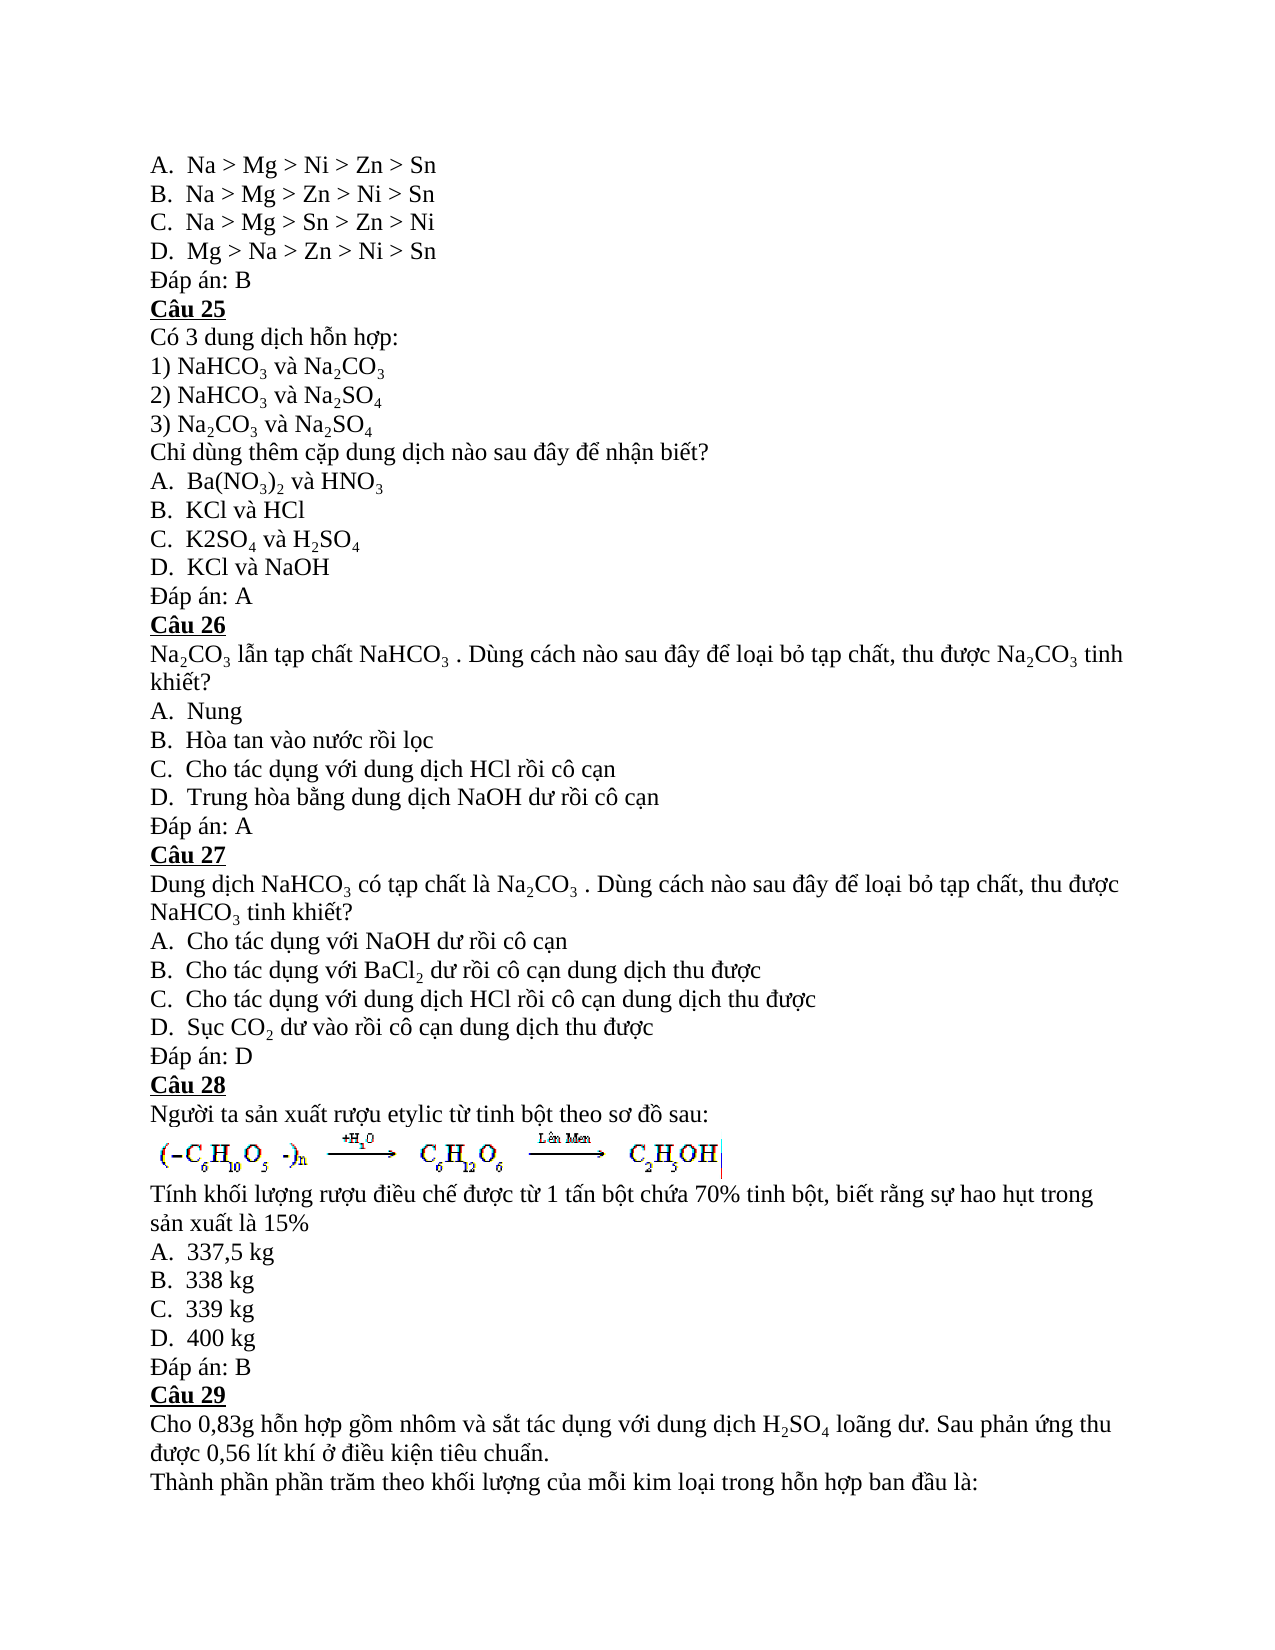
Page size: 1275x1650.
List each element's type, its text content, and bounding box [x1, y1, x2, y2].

text Câu 26 [150, 610, 1125, 639]
text C. Cho tác dụng với dung dịch HCl rồi cô cạn dung dịch thu được [150, 984, 1125, 1012]
text Tính khối lượng rượu điều chế được từ 1 tấn bột chứa 70% tinh bột, biết rằng sự hao hụt trong sản xuất là 15% [150, 1179, 1125, 1237]
text 2) NaHCO₃ và Na₂SO₄ [150, 380, 1125, 409]
text Câu 28 [150, 1070, 1125, 1099]
text Đáp án: D [150, 1041, 1125, 1070]
text B. 338 kg [150, 1265, 1125, 1294]
picture [150, 1127, 722, 1179]
text D. Mg > Na > Zn > Ni > Sn [150, 236, 1125, 265]
text D. KCl và NaOH [150, 552, 1125, 581]
text D. Trung hòa bằng dung dịch NaOH dư rồi cô cạn [150, 782, 1125, 811]
text Có 3 dung dịch hỗn hợp: 1) NaHCO₃ và Na₂CO₃ [150, 322, 1125, 380]
text D. 400 kg [150, 1323, 1125, 1352]
text B. Na > Mg > Zn > Ni > Sn [150, 179, 1125, 207]
text A. Nung [150, 696, 1125, 725]
text C. Na > Mg > Sn > Zn > Ni [150, 207, 1125, 236]
text Đáp án: A [150, 581, 1125, 610]
text C. 339 kg [150, 1294, 1125, 1323]
text Đáp án: B [150, 1352, 1125, 1380]
text B. KCl và HCl [150, 495, 1125, 524]
text Câu 27 [150, 840, 1125, 869]
text Người ta sản xuất rượu etylic từ tinh bột theo sơ đồ sau: [150, 1099, 1125, 1127]
text Chỉ dùng thêm cặp dung dịch nào sau đây để nhận biết? [150, 437, 1125, 466]
text Dung dịch NaHCO₃ có tạp chất là Na₂CO₃ . Dùng cách nào sau đây để loại bỏ tạp chất, thu được NaHCO₃ tinh khiết? [150, 869, 1125, 926]
text Câu 29 [150, 1380, 1125, 1409]
text Đáp án: B [150, 265, 1125, 294]
text D. Sục CO₂ dư vào rồi cô cạn dung dịch thu được [150, 1012, 1125, 1041]
text C. Cho tác dụng với dung dịch HCl rồi cô cạn [150, 754, 1125, 782]
text B. Hòa tan vào nước rồi lọc [150, 725, 1125, 754]
text Na₂CO₃ lẫn tạp chất NaHCO₃ . Dùng cách nào sau đây để loại bỏ tạp chất, thu được Na₂CO₃ tinh khiết? [150, 639, 1125, 696]
text Cho 0,83g hỗn hợp gồm nhôm và sắt tác dụng với dung dịch H₂SO₄ loãng dư. Sau phản ứng thu được 0,56 lít khí ở điều kiện tiêu chuẩn. [150, 1409, 1125, 1467]
text A. Na > Mg > Ni > Zn > Sn [150, 150, 1125, 179]
text Thành phần phần trăm theo khối lượng của mỗi kim loại trong hỗn hợp ban đầu là: [150, 1467, 1125, 1495]
text 3) Na₂CO₃ và Na₂SO₄ [150, 409, 1125, 437]
text Đáp án: A [150, 811, 1125, 840]
text C. K2SO₄ và H₂SO₄ [150, 524, 1125, 552]
text A. Ba(NO₃)₂ và HNO₃ [150, 466, 1125, 495]
text Câu 25 [150, 294, 1125, 322]
text A. Cho tác dụng với NaOH dư rồi cô cạn [150, 926, 1125, 955]
text B. Cho tác dụng với BaCl₂ dư rồi cô cạn dung dịch thu được [150, 955, 1125, 984]
text A. 337,5 kg [150, 1237, 1125, 1265]
